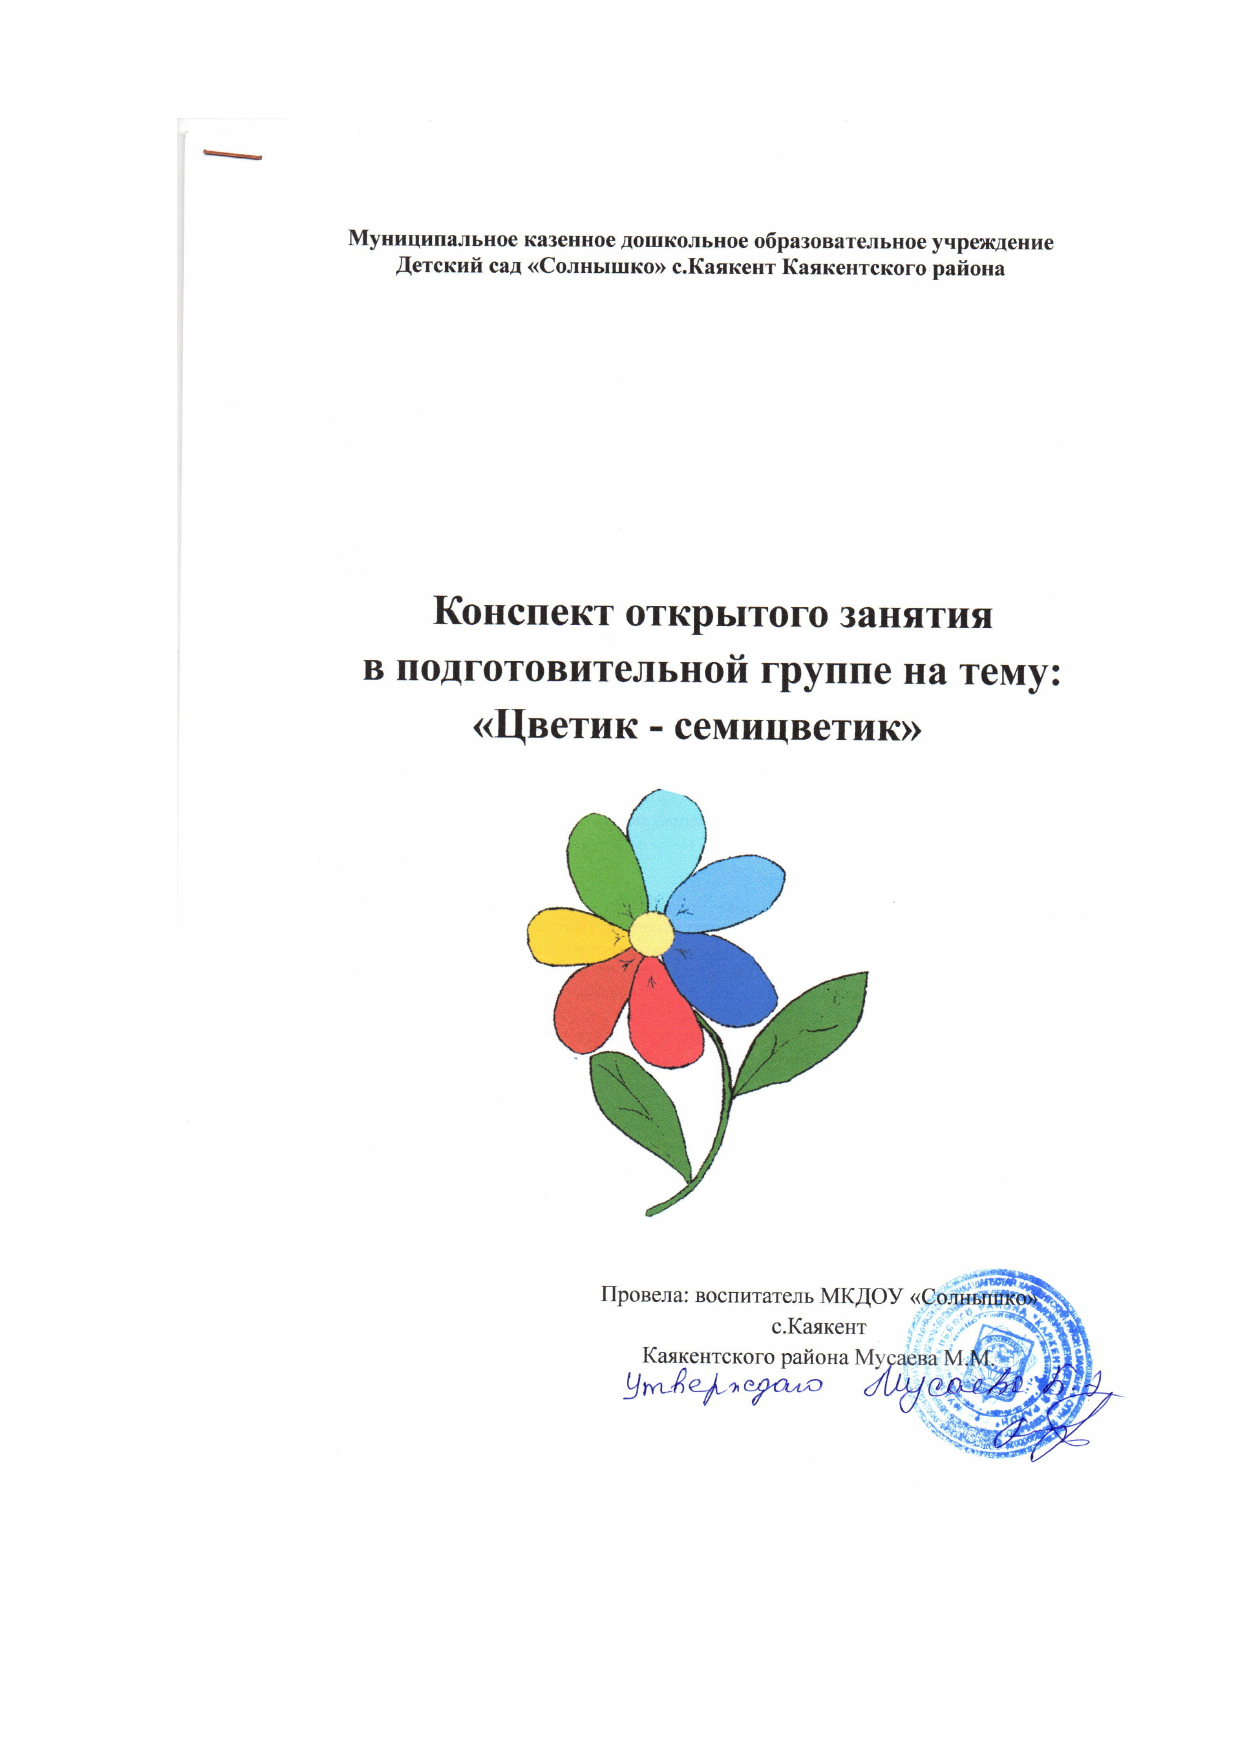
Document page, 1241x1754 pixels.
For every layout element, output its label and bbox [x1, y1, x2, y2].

picture [177, 118, 1151, 1495]
